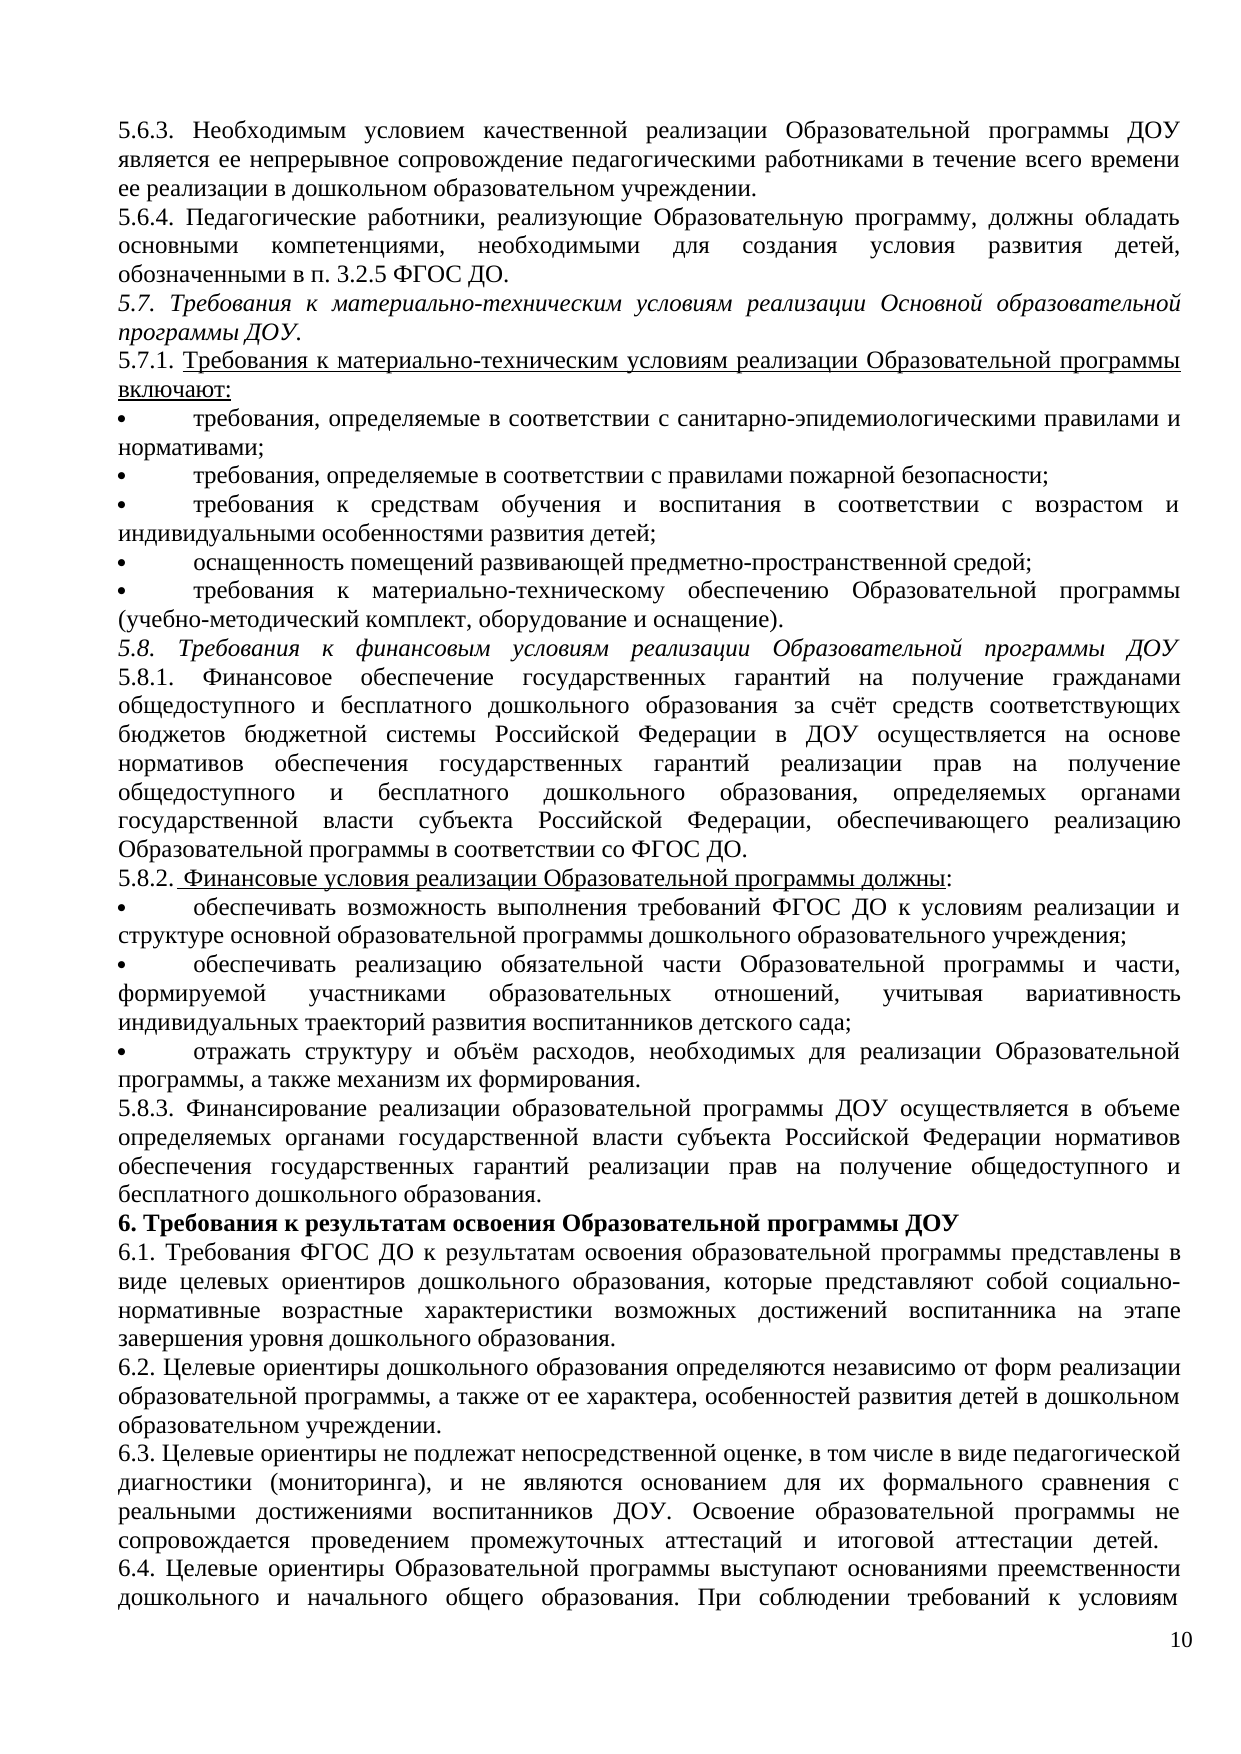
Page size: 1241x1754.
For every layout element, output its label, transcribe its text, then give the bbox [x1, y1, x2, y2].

list Педагогические работники, реализующие Образовательную программу, должны обладать основными компетенциями, необходимыми для создания условия развития детей, обозначенными в п. 3.2.5 ФГОС ДО. [118, 202, 1181, 288]
list Требования ФГОС ДО к результатам освоения образовательной программы представлены в виде целевых ориентиров дошкольного образования, которые представляют собой социально- нормативные возрастные характеристики возможных достижений воспитанника на этапе завершения уровня дошкольного образования. [118, 1237, 1182, 1352]
list оснащенность помещений развивающей предметно-пространственной средой; [118, 547, 1192, 576]
list Требования к финансовым условиям реализации Образовательной программы ДОУ [118, 633, 1192, 662]
subtitle Требования к результатам освоения Образовательной программы ДОУ [118, 1209, 1192, 1237]
list Целевые ориентиры дошкольного образования определяются независимо от форм реализации образовательной программы, а также от ее характера, особенностей развития детей в дошкольном образовательном учреждении. [118, 1352, 1181, 1438]
list Целевые ориентиры не подлежат непосредственной оценке, в том числе в виде педагогической диагностики (мониторинга), и не являются основанием для их формального сравнения с реальными достижениями воспитанников ДОУ. Освоение образовательной программы не сопровождается проведением промежуточных аттестаций и итоговой аттестации детей. [118, 1438, 1181, 1553]
list требования к материально-техническому обеспечению Образовательной программы (учебно-методический комплект, оборудование и оснащение). [118, 576, 1181, 633]
list отражать структуру и объём расходов, необходимых для реализации Образовательной программы, а также механизм их формирования. [118, 1036, 1181, 1093]
list ​Финансовые условия реализации Образовательной программы должны: [118, 863, 1192, 892]
list Требования к материально-техническим условиям реализации Образовательной программы включают: [118, 346, 1181, 403]
list требования, определяемые в соответствии с санитарно-эпидемиологическими правилами и нормативами; [118, 403, 1181, 461]
list Финансовое обеспечение государственных гарантий на получение гражданами общедоступного и бесплатного дошкольного образования за счёт средств соответствующих бюджетов бюджетной системы Российской Федерации в ДОУ осуществляется на основе нормативов обеспечения государственных гарантий реализации прав на получение общедоступного и бесплатного дошкольного образования, определяемых органами государственной власти субъекта Российской Федерации, обеспечивающего реализацию Образовательной программы в соответствии со ФГОС ДО. [118, 662, 1181, 863]
list требования к средствам обучения и воспитания в соответствии с возрастом и индивидуальными особенностями развития детей; [118, 489, 1180, 547]
list Необходимым условием качественной реализации Образовательной программы ДОУ является ее непрерывное сопровождение педагогическими работниками в течение всего времени ее реализации в дошкольном образовательном учреждении. [118, 115, 1181, 202]
list обеспечивать реализацию обязательной части Образовательной программы и части, формируемой участниками образовательных отношений, учитывая вариативность индивидуальных траекторий развития воспитанников детского сада; [118, 949, 1182, 1036]
list Требования к материально-техническим условиям реализации Основной образовательной программы ДОУ. [118, 288, 1182, 346]
list Целевые ориентиры Образовательной программы выступают основаниями преемственности дошкольного и начального общего образования. При соблюдении требований к условиям [118, 1553, 1182, 1611]
list обеспечивать возможность выполнения требований ФГОС ДО к условиям реализации и структуре основной образовательной программы дошкольного образовательного учреждения; [118, 892, 1181, 949]
list требования, определяемые в соответствии с правилами пожарной безопасности; [118, 461, 1192, 489]
list Финансирование реализации образовательной программы ДОУ осуществляется в объеме определяемых органами государственной власти субъекта Российской Федерации нормативов обеспечения государственных гарантий реализации прав на получение общедоступного и бесплатного дошкольного образования. [118, 1093, 1181, 1208]
